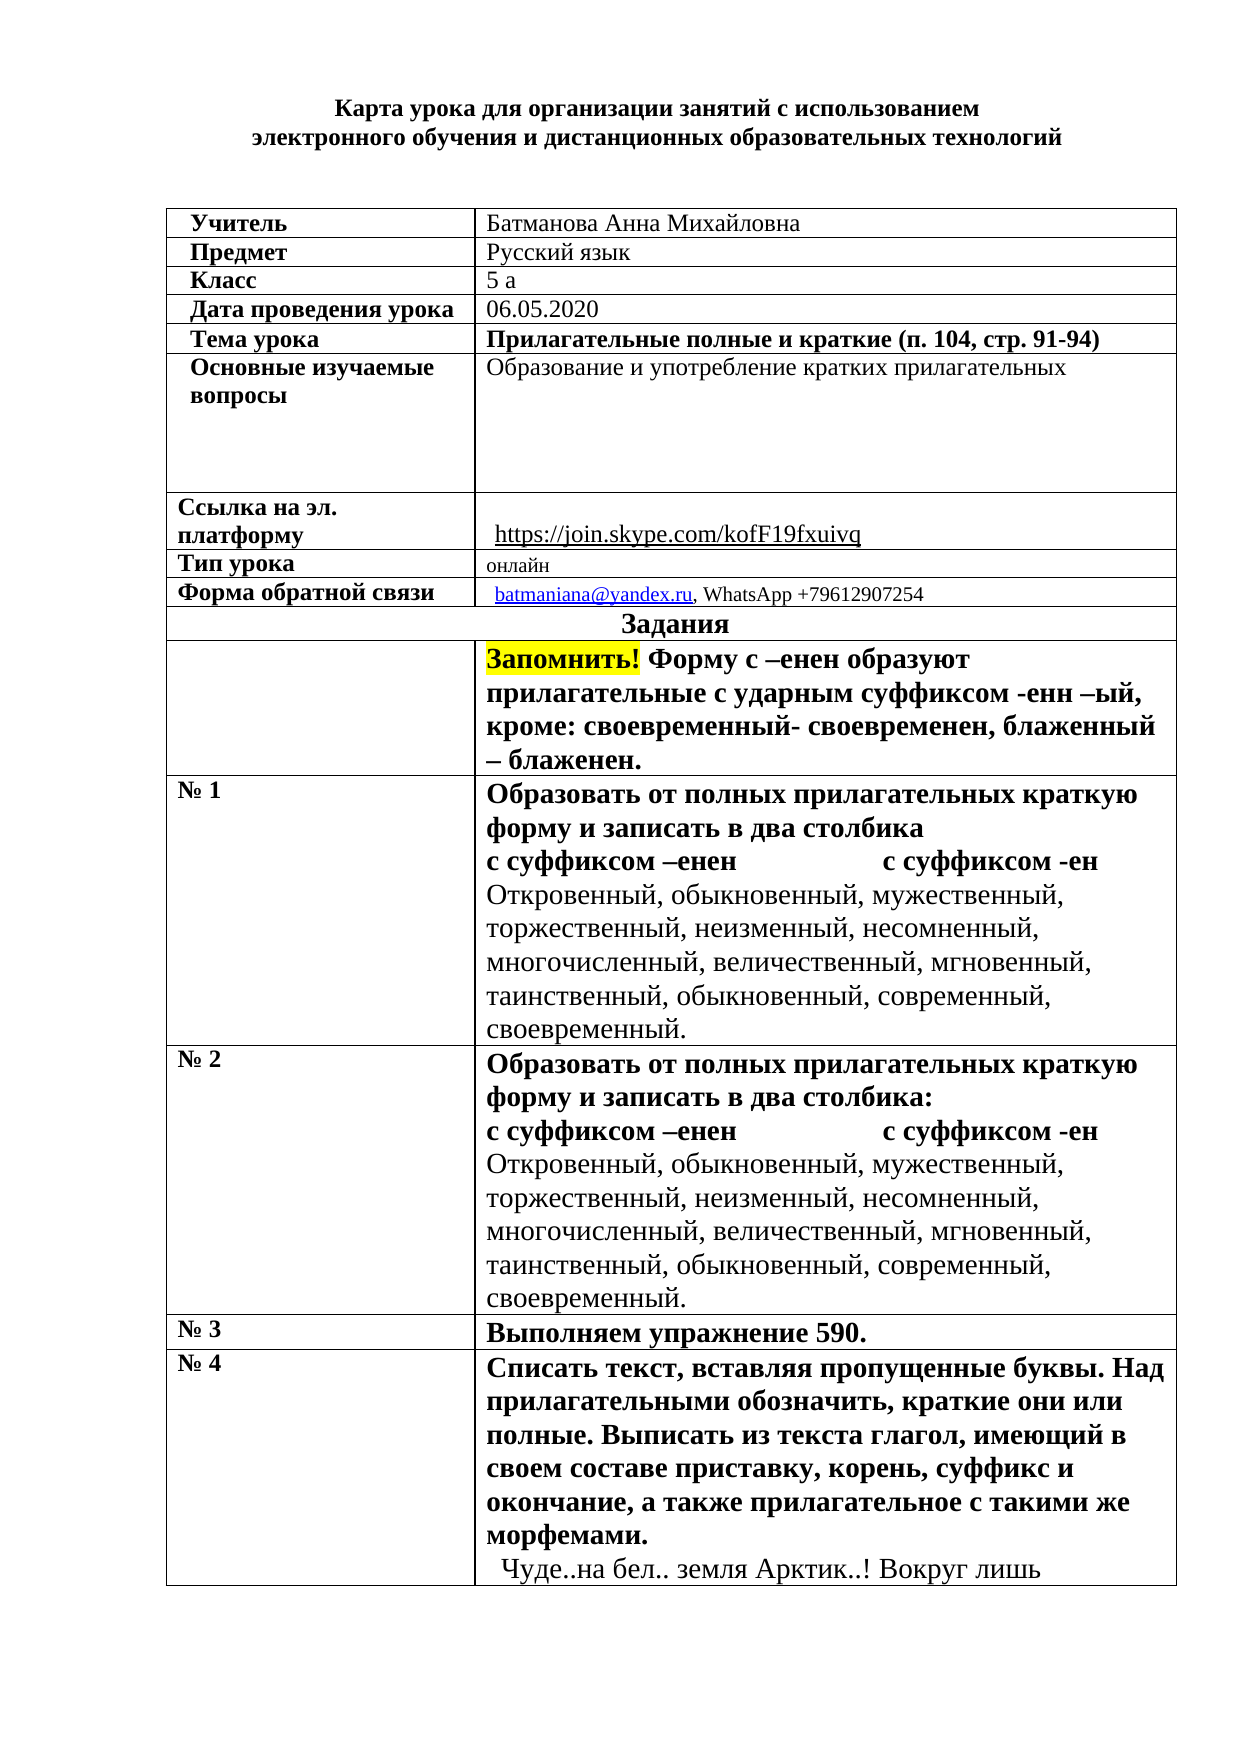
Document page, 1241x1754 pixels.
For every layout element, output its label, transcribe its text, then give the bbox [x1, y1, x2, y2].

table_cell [476, 1350, 1176, 1584]
table_cell Тема урока [167, 324, 474, 352]
table_cell 06.05.2020 [476, 295, 1176, 323]
table_cell Ссылка на эл. платформу [167, 493, 474, 548]
table_cell онлайн [476, 550, 1176, 577]
table_cell Образовать от полных прилагательных краткую форму и записать в два столбика: с суффиксом –енен с суффиксом -ен Откровенный, обыкновенный, мужественный, торжественный, неизменный, несомненный, многочисленный, величественный, мгновенный, таинственный, обыкновенный, современный, своевременный. [476, 1046, 1176, 1314]
table_cell Запомнить! Форму с –енен образуют прилагательные с ударным суффиксом -енн –ый, кроме: своевременный- своевременен, блаженный – блаженен. [476, 641, 1176, 775]
table_cell Выполняем упражнение 590. [476, 1315, 1176, 1349]
table_cell Основные изучаемые вопросы [167, 354, 474, 492]
table_cell Прилагательные полные и краткие (п. 104, стр. 91-94) [476, 324, 1176, 352]
table_cell Форма обратной связи [167, 578, 474, 606]
table_cell № 4 [167, 1350, 474, 1584]
table_cell № 3 [167, 1315, 474, 1349]
table_cell Тип урока [167, 550, 474, 577]
table_cell № 1 [167, 776, 474, 1045]
table_cell Дата проведения урока [167, 295, 474, 323]
table_cell https://join.skype.com/kofF19fxuivq [476, 493, 1176, 548]
table_cell Образовать от полных прилагательных краткую форму и записать в два столбика с суффиксом –енен с суффиксом -ен Откровенный, обыкновенный, мужественный, торжественный, неизменный, несомненный, многочисленный, величественный, мгновенный, таинственный, обыкновенный, современный, своевременный. [476, 776, 1176, 1045]
table_cell Класс [167, 267, 474, 294]
text электронного обучения и дистанционных образовательных технологий [150, 122, 1164, 151]
text Карта урока для организации занятий с использованием [150, 93, 1164, 122]
table_cell [167, 641, 474, 775]
table_cell Русский язык [476, 238, 1176, 266]
table_cell № 2 [167, 1046, 474, 1314]
table_header Учитель [167, 209, 474, 237]
table_header Батманова Анна Михайловна [476, 209, 1176, 237]
table_cell Предмет [167, 238, 474, 266]
table_cell Задания [167, 607, 1176, 640]
table_cell batmaniana@yandex.ru, WhatsApp +79612907254 [476, 578, 1176, 606]
table_cell 5 а [476, 267, 1176, 294]
table_cell Образование и употребление кратких прилагательных [476, 354, 1176, 492]
